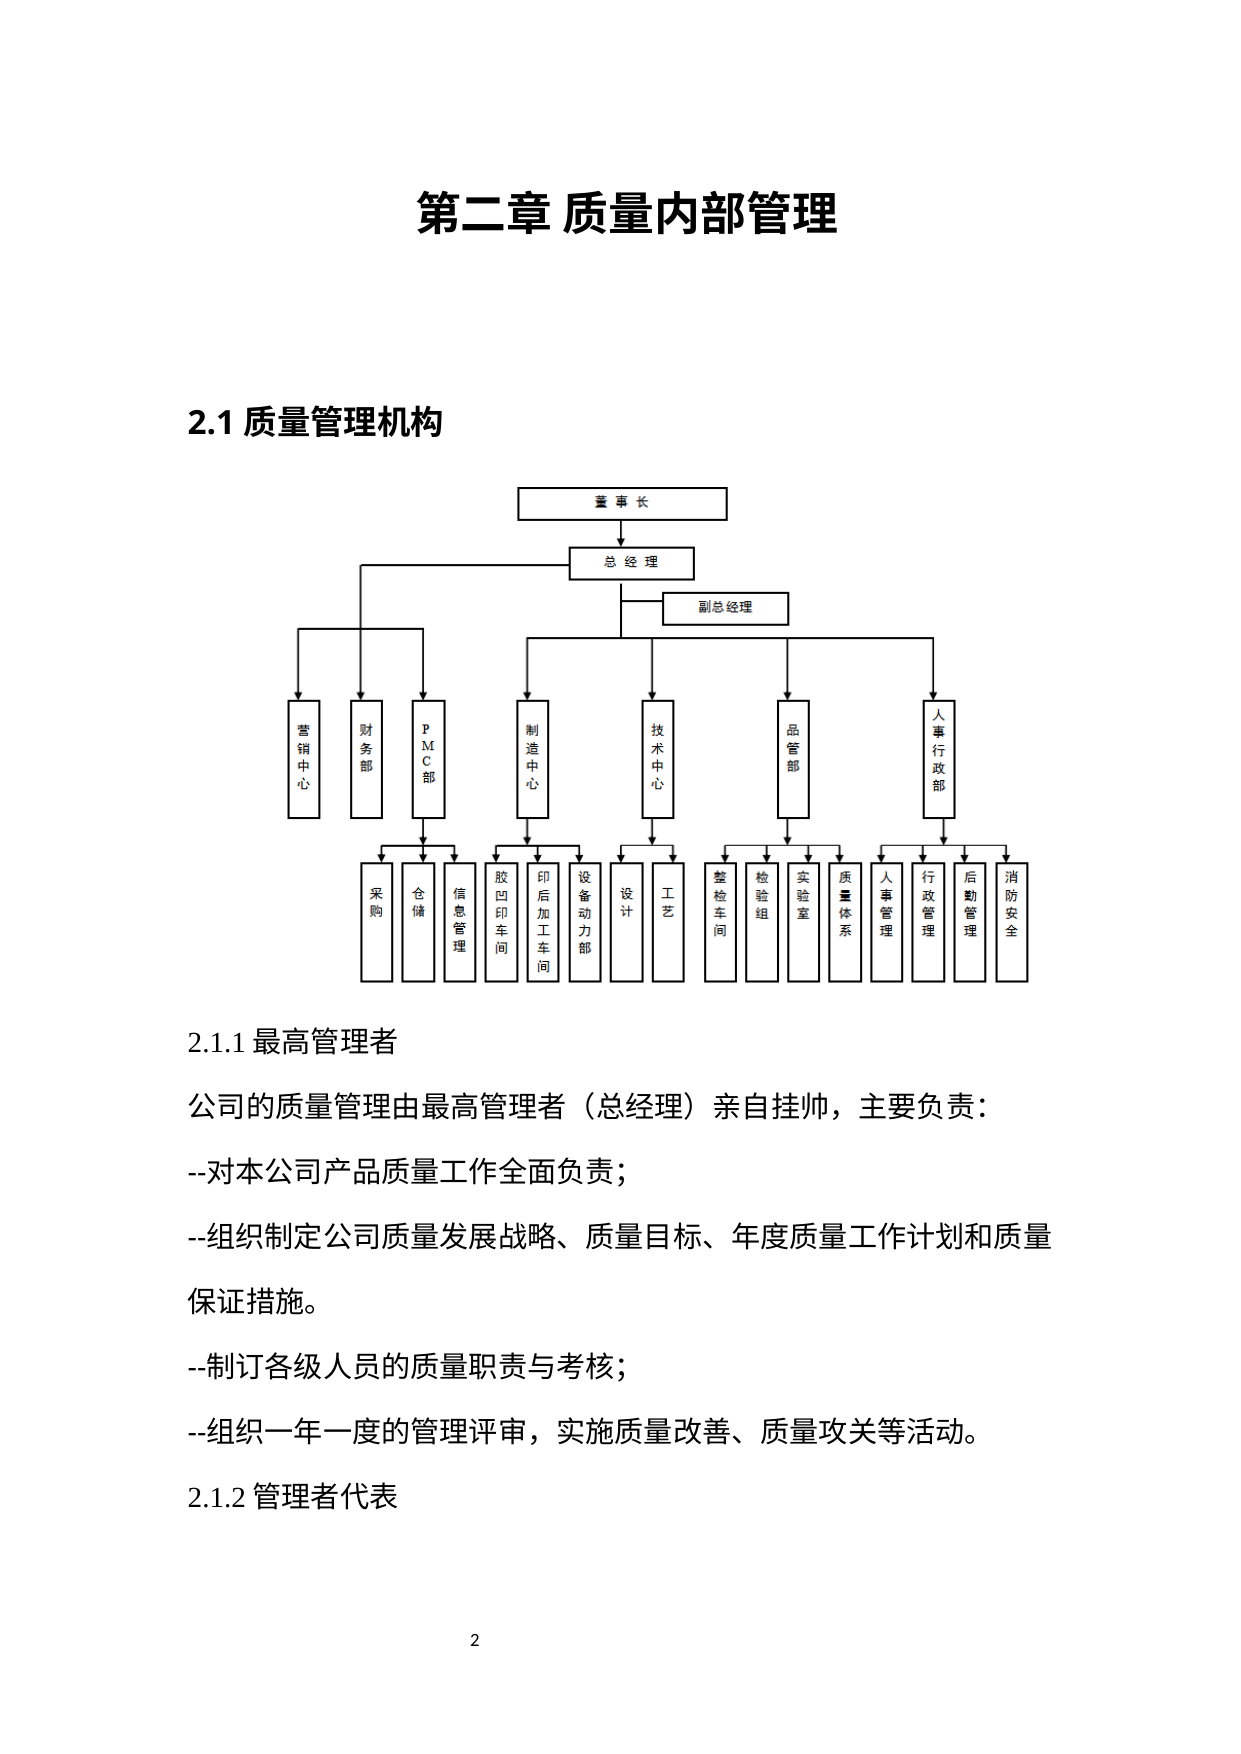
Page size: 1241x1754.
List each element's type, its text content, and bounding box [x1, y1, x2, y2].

text --组织制定公司质量发展战略、质量目标、年度质量工作计划和质量保证措施。 [187, 1203, 1053, 1333]
text 2.1.2 管理者代表 [187, 1463, 1053, 1528]
text 公司的质量管理由最高管理者（总经理）亲自挂帅，主要负责： [187, 1073, 1053, 1138]
text --制订各级人员的质量职责与考核； [187, 1333, 1053, 1398]
subtitle 第二章 质量内部管理 [187, 162, 1053, 259]
text --组织一年一度的管理评审，实施质量改善、质量攻关等活动。 [187, 1398, 1053, 1463]
text 2.1.1 最高管理者 [187, 1008, 1053, 1073]
subtitle 2.1 质量管理机构 [187, 387, 1053, 452]
text --对本公司产品质量工作全面负责； [187, 1138, 1053, 1203]
picture [187, 487, 1052, 999]
